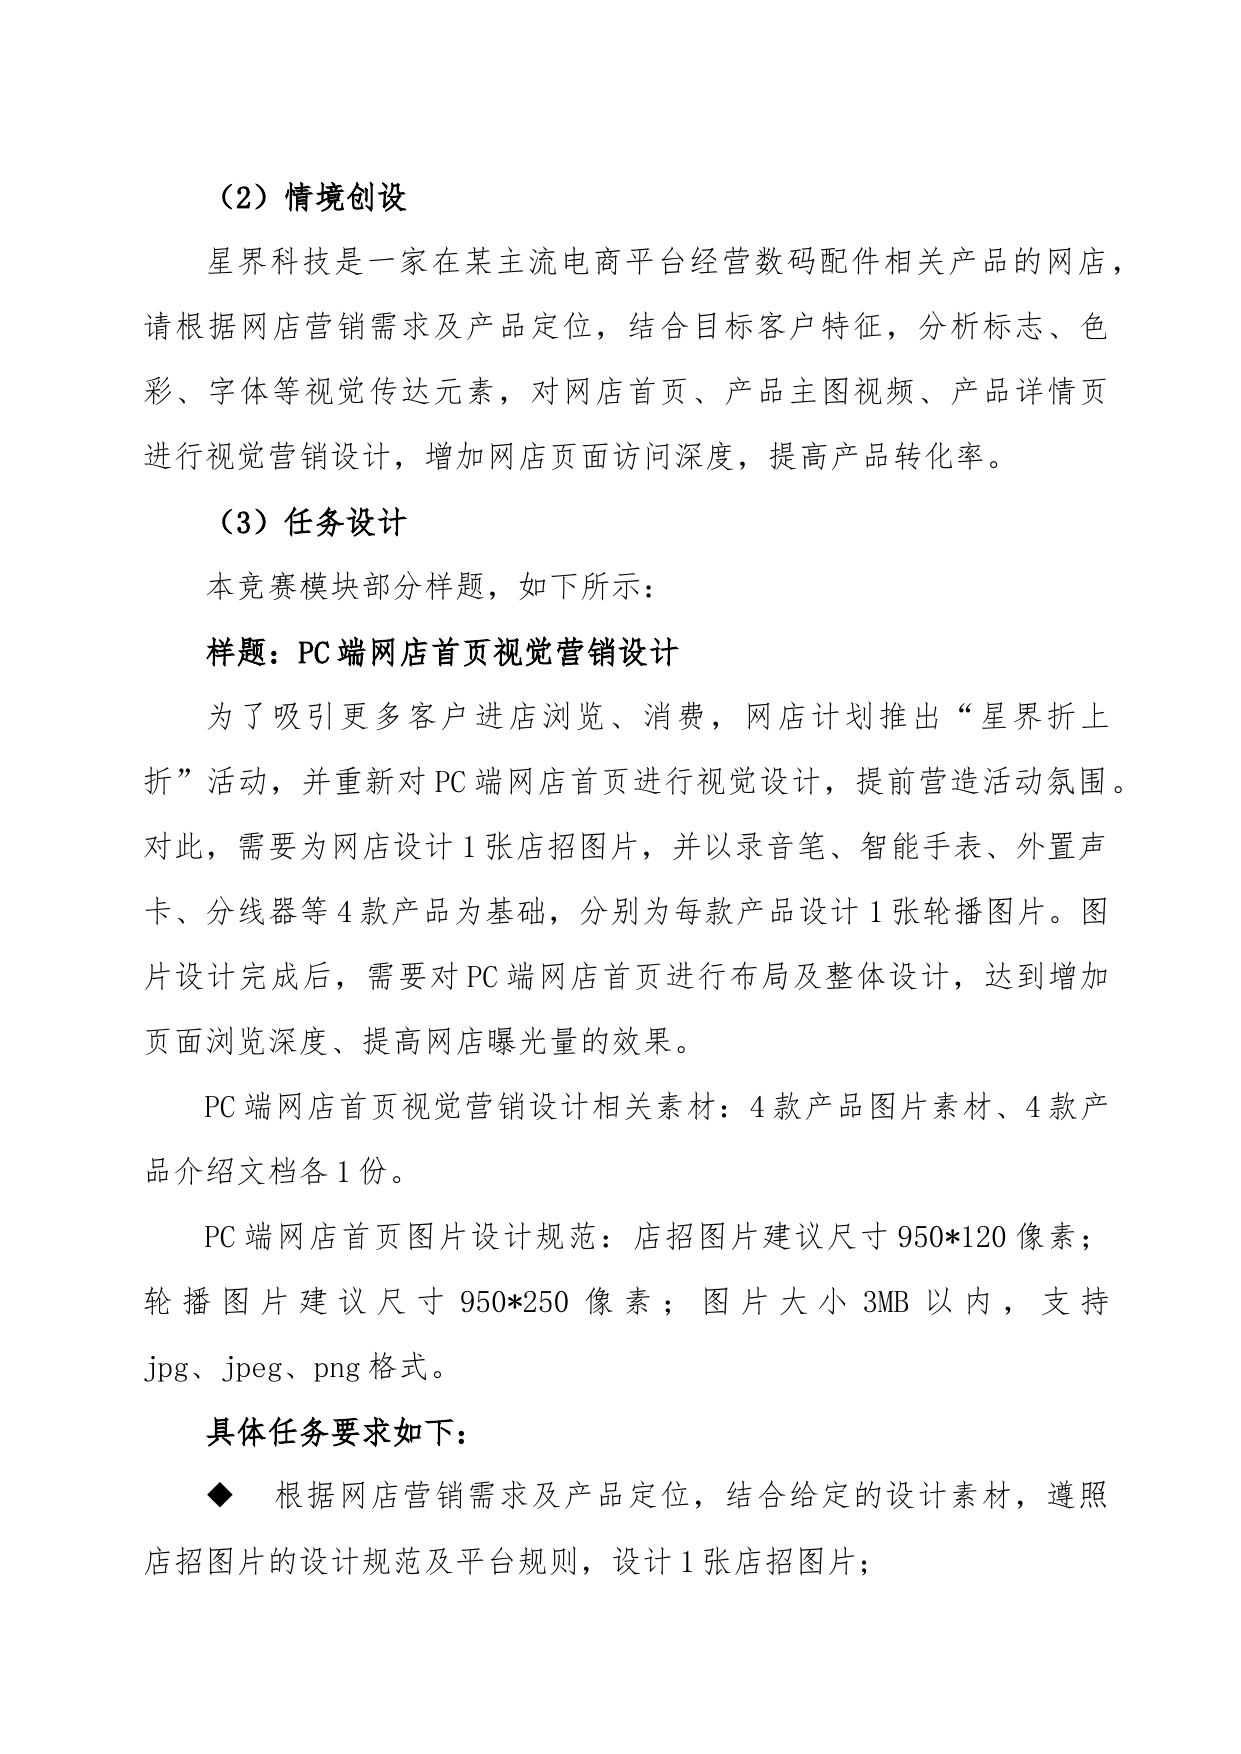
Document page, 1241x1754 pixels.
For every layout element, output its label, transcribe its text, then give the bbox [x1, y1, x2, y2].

text 具体任务要求如下： [142, 1397, 1110, 1462]
list （3）任务设计 [142, 487, 1110, 552]
text PC端网店首页图片设计规范：店招图片建议尺寸950*120像素；轮播图片建议尺寸950*250像素；图片大小3MB以内，支持jpg、jpeg、png格式。 [142, 1202, 1110, 1397]
text 本竞赛模块部分样题，如下所示： [142, 552, 1110, 617]
text PC端网店首页视觉营销设计相关素材：4款产品图片素材、4款产品介绍文档各1份。 [142, 1072, 1110, 1202]
text 为了吸引更多客户进店浏览、消费，网店计划推出“星界折上折”活动，并重新对PC端网店首页进行视觉设计，提前营造活动氛围。对此，需要为网店设计1张店招图片，并以录音笔、智能手表、外置声卡、分线器等4款产品为基础，分别为每款产品设计1张轮播图片。图片设计完成后，需要对PC端网店首页进行布局及整体设计，达到增加页面浏览深度、提高网店曝光量的效果。 [142, 682, 1110, 1072]
list 根据网店营销需求及产品定位，结合给定的设计素材，遵照店招图片的设计规范及平台规则，设计1张店招图片； [142, 1462, 1110, 1592]
list （2）情境创设 [142, 162, 1110, 227]
text 星界科技是一家在某主流电商平台经营数码配件相关产品的网店，请根据网店营销需求及产品定位，结合目标客户特征，分析标志、色彩、字体等视觉传达元素，对网店首页、产品主图视频、产品详情页进行视觉营销设计，增加网店页面访问深度，提高产品转化率。 [142, 227, 1110, 487]
text 样题：PC端网店首页视觉营销设计 [142, 617, 1110, 682]
